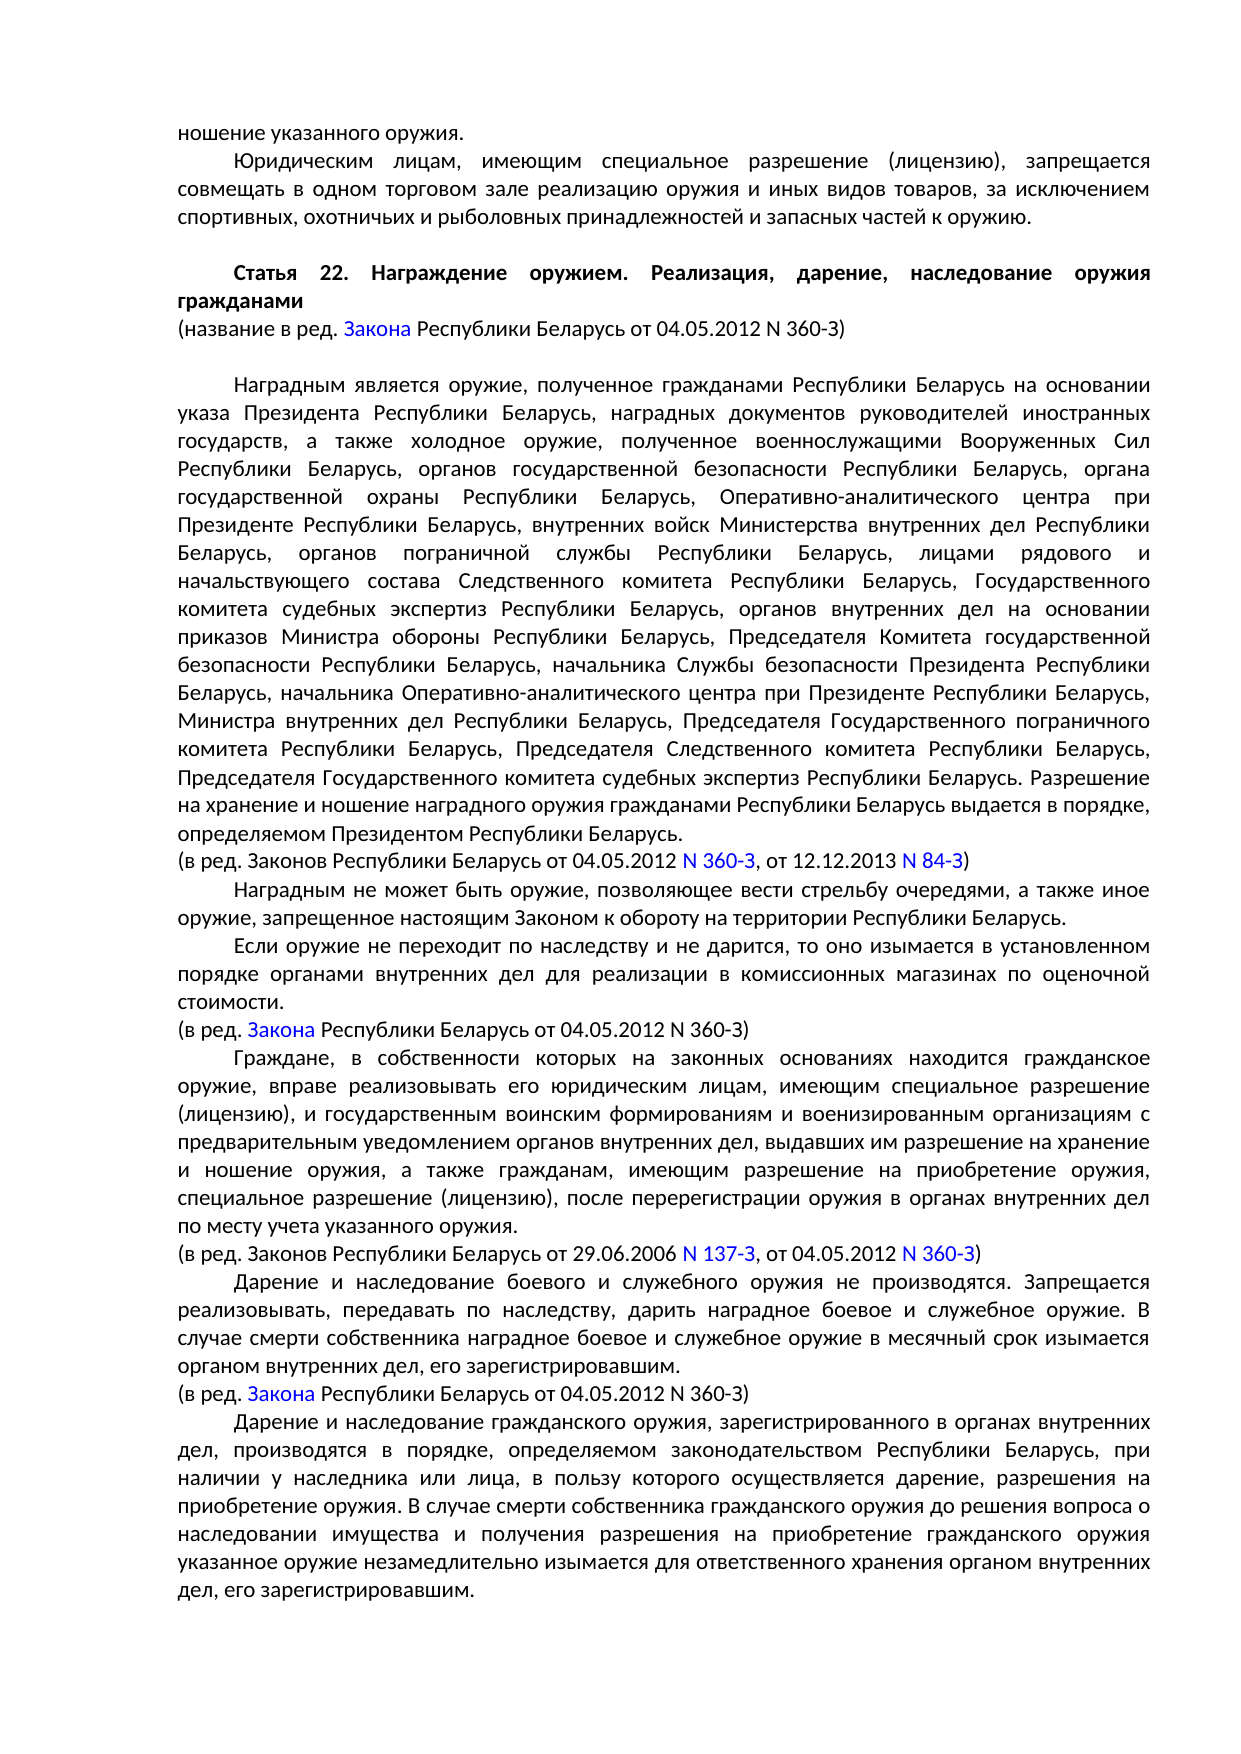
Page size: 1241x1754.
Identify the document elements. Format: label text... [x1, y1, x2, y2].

text Юридическим лицам, имеющим специальное разрешение (лицензию), запрещается совмещать в одном торговом зале реализацию оружия и иных видов товаров, за исключением спортивных, охотничьих и рыболовных принадлежностей и запасных частей к оружию. [177, 146, 1152, 230]
text Граждане, в собственности которых на законных основаниях находится гражданское оружие, вправе реализовывать его юридическим лицам, имеющим специальное разрешение (лицензию), и государственным воинским формированиям и военизированным организациям с предварительным уведомлением органов внутренних дел, выдавших им разрешение на хранение и ношение оружия, а также гражданам, имеющим разрешение на приобретение оружия, специальное разрешение (лицензию), после перерегистрации оружия в органах внутренних дел по месту учета указанного оружия. [177, 1043, 1152, 1239]
text Наградным не может быть оружие, позволяющее вести стрельбу очередями, а также иное оружие, запрещенное настоящим Законом к обороту на территории Республики Беларусь. [177, 875, 1152, 931]
text Если оружие не переходит по наследству и не дарится, то оно изымается в установленном порядке органами внутренних дел для реализации в комиссионных магазинах по оценочной стоимости. [177, 931, 1152, 1015]
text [177, 118, 1152, 146]
text Статья 22. Награждение оружием. Реализация, дарение, наследование оружия гражданами [177, 258, 1152, 314]
text (в ред. Законов Республики Беларусь от 04.05.2012 N 360-З, от 12.12.2013 N 84-З) [177, 847, 1152, 875]
text (в ред. Закона Республики Беларусь от 04.05.2012 N 360-З) [177, 1379, 1152, 1407]
text Дарение и наследование боевого и служебного оружия не производятся. Запрещается реализовывать, передавать по наследству, дарить наградное боевое и служебное оружие. В случае смерти собственника наградное боевое и служебное оружие в месячный срок изымается органом внутренних дел, его зарегистрировавшим. [177, 1267, 1152, 1379]
text Наградным является оружие, полученное гражданами Республики Беларусь на основании указа Президента Республики Беларусь, наградных документов руководителей иностранных государств, а также холодное оружие, полученное военнослужащими Вооруженных Сил Республики Беларусь, органов государственной безопасности Республики Беларусь, органа государственной охраны Республики Беларусь, Оперативно-аналитического центра при Президенте Республики Беларусь, внутренних войск Министерства внутренних дел Республики Беларусь, органов пограничной службы Республики Беларусь, лицами рядового и начальствующего состава Следственного комитета Республики Беларусь, Государственного комитета судебных экспертиз Республики Беларусь, органов внутренних дел на основании приказов Министра обороны Республики Беларусь, Председателя Комитета государственной безопасности Республики Беларусь, начальника Службы безопасности Президента Республики Беларусь, начальника Оперативно-аналитического центра при Президенте Республики Беларусь, Министра внутренних дел Республики Беларусь, Председателя Государственного пограничного комитета Республики Беларусь, Председателя Следственного комитета Республики Беларусь, Председателя Государственного комитета судебных экспертиз Республики Беларусь. Разрешение на хранение и ношение наградного оружия гражданами Республики Беларусь выдается в порядке, определяемом Президентом Республики Беларусь. [177, 370, 1152, 847]
text (название в ред. Закона Республики Беларусь от 04.05.2012 N 360-З) [177, 314, 1152, 342]
text (в ред. Закона Республики Беларусь от 04.05.2012 N 360-З) [177, 1015, 1152, 1043]
text (в ред. Законов Республики Беларусь от 29.06.2006 N 137-З, от 04.05.2012 N 360-З) [177, 1239, 1152, 1267]
text Дарение и наследование гражданского оружия, зарегистрированного в органах внутренних дел, производятся в порядке, определяемом законодательством Республики Беларусь, при наличии у наследника или лица, в пользу которого осуществляется дарение, разрешения на приобретение оружия. В случае смерти собственника гражданского оружия до решения вопроса о наследовании имущества и получения разрешения на приобретение гражданского оружия указанное оружие незамедлительно изымается для ответственного хранения органом внутренних дел, его зарегистрировавшим. [177, 1407, 1152, 1603]
